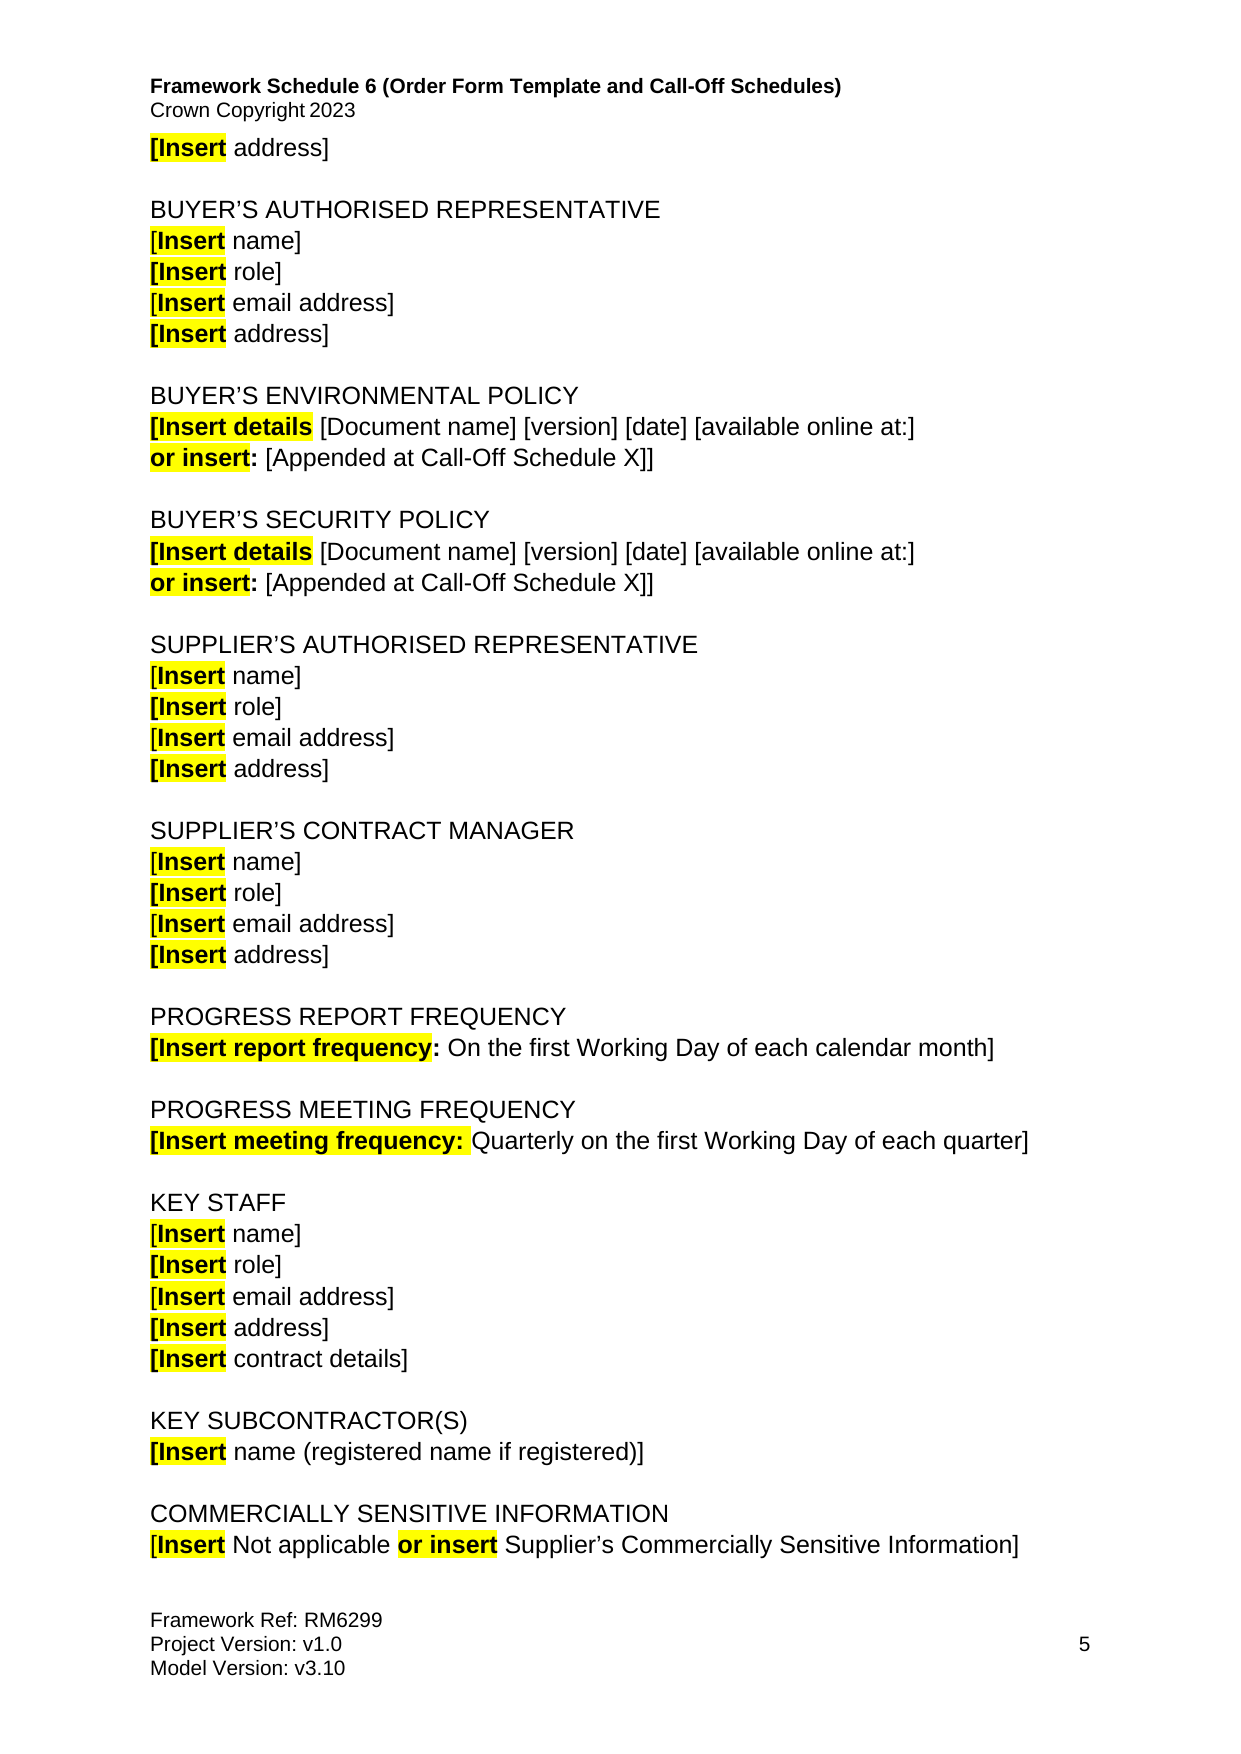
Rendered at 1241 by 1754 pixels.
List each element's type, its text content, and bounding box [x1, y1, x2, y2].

text [Insert contract details] [150, 1343, 1090, 1372]
text KEY SUBCONTRACTOR(S) [150, 1406, 1090, 1434]
text [Insert name] [225, 1219, 1090, 1248]
text [Insert role] [226, 878, 1090, 907]
text [Insert name] [225, 847, 1090, 876]
text [Insert name] [225, 661, 1090, 689]
text PROGRESS MEETING FREQUENCY [150, 1095, 1090, 1124]
text [Insert role] [226, 257, 1090, 286]
text BUYER’S AUTHORISED REPRESENTATIVE [150, 195, 1090, 224]
text BUYER’S SECURITY POLICY [150, 505, 1090, 534]
text [Insert role] [226, 1250, 1090, 1279]
text SUPPLIER’S CONTRACT MANAGER [150, 816, 1090, 844]
text [Insert Not applicable or insert Supplier’s Commercially Sensitive Information] [225, 1530, 398, 1558]
text BUYER’S ENVIRONMENTAL POLICY [150, 381, 1090, 410]
text [Insert email address] [225, 909, 1090, 938]
text SUPPLIER’S AUTHORISED REPRESENTATIVE [150, 629, 1090, 658]
text [Insert email address] [225, 1281, 1090, 1310]
text [Insert address] [226, 319, 1090, 348]
text [Insert email address] [225, 288, 1090, 317]
text KEY STAFF [150, 1188, 1090, 1217]
text [Insert name (registered name if registered)] [226, 1437, 1090, 1465]
text [Insert address] [226, 754, 1090, 782]
text PROGRESS REPORT FREQUENCY [150, 1002, 1090, 1031]
text [Insert role] [226, 692, 1090, 720]
text [Insert report frequency: On the first Working Day of each calendar month] [432, 1033, 1090, 1062]
text [Insert address] [150, 1312, 1090, 1341]
text [Insert Not applicable or insert Supplier’s Commercially Sensitive Information] [497, 1530, 1090, 1558]
text [Insert meeting frequency: Quarterly on the first Working Day of each quarter] [471, 1126, 1090, 1155]
text [Insert email address] [225, 723, 1090, 751]
text COMMERCIALLY SENSITIVE INFORMATION [150, 1499, 1090, 1527]
text [Insert details [Document name] [version] [date] [available online at:] [313, 412, 1090, 441]
text [Insert address] [226, 133, 1090, 162]
text [Insert address] [226, 940, 1090, 969]
text [Insert details [Document name] [version] [date] [available online at:] [313, 536, 1090, 565]
text or insert: [Appended at Call-Off Schedule X]] [150, 567, 1090, 596]
text or insert: [Appended at Call-Off Schedule X]] [250, 443, 1090, 472]
text [Insert name] [225, 226, 1090, 255]
